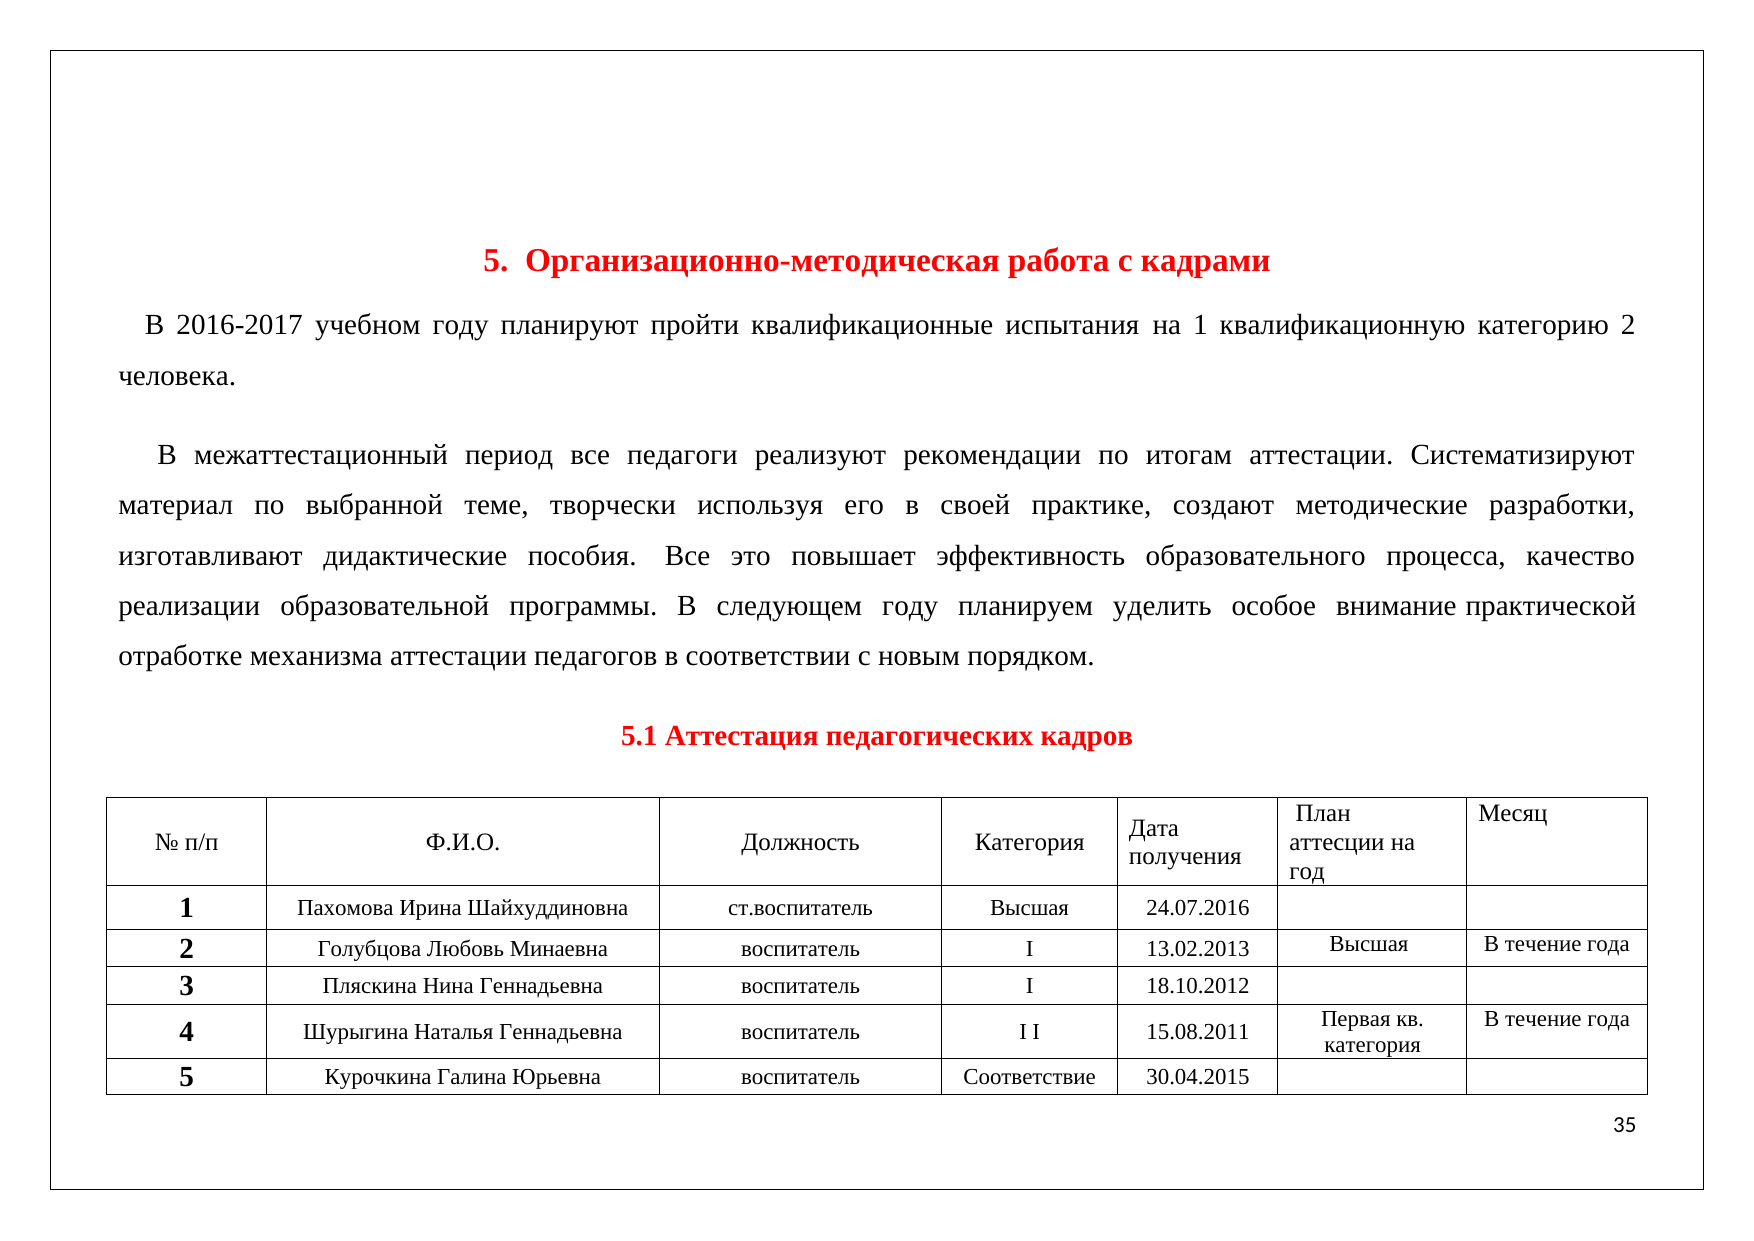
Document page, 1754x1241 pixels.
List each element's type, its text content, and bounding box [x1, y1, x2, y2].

text 5. Организационно-методическая работа с кадрами [118, 240, 1636, 278]
table_cell В течение года [1467, 1005, 1647, 1057]
table_cell 5 [107, 1059, 266, 1094]
table_cell 18.10.2012 [1118, 967, 1277, 1004]
table_cell 1 [107, 886, 266, 929]
table_cell [1278, 886, 1466, 929]
table_cell воспитатель [660, 930, 941, 966]
table_header План аттесции на год [1278, 798, 1466, 884]
table_header Категория [942, 798, 1117, 884]
table_cell Пляскина Нина Геннадьевна [267, 967, 659, 1004]
table_cell [1467, 886, 1647, 929]
table_cell 4 [107, 1005, 266, 1057]
table_cell [1278, 967, 1466, 1004]
table_cell [1467, 967, 1647, 1004]
table_cell 2 [107, 930, 266, 966]
table_cell I [942, 967, 1117, 1004]
table_cell Голубцова Любовь Минаевна [267, 930, 659, 966]
table_header № п/п [107, 798, 266, 884]
table_cell воспитатель [660, 967, 941, 1004]
table_header Ф.И.О. [267, 798, 659, 884]
table_header Дата получения [1118, 798, 1277, 884]
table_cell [942, 1059, 1117, 1094]
table_cell 15.08.2011 [1118, 1005, 1277, 1057]
table_header Месяц [1467, 798, 1647, 884]
table_cell Пахомова Ирина Шайхуддиновна [267, 886, 659, 929]
table_cell 30.04.2015 [1118, 1059, 1277, 1094]
text В межаттестационный период все педагоги реализуют рекомендации по итогам аттестации. Систематизируют материал по выбранной теме, творчески используя его в своей практике, создают методические разработки, изготавливают дидактические пособия. Все это повышает эффективность образовательного процесса, качество реализации образовательной программы. В следующем году планируем уделить особое внимание практической отработке механизма аттестации педагогов в соответствии с новым порядком. [118, 437, 1636, 672]
text В 2016-2017 учебном году планируют пройти квалификационные испытания на 1 квалификационную категорию 2 человека. [118, 307, 1636, 391]
table_cell 3 [107, 967, 266, 1004]
table_cell [1278, 1059, 1466, 1094]
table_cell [267, 1059, 659, 1094]
table_cell I I [942, 1005, 1117, 1057]
table_cell 13.02.2013 [1118, 930, 1277, 966]
table_cell ст.воспитатель [660, 886, 941, 929]
table_cell Высшая [1278, 930, 1466, 966]
table_cell [1467, 1059, 1647, 1094]
table_cell Высшая [942, 886, 1117, 929]
table_cell воспитатель [660, 1059, 941, 1094]
table_cell воспитатель [660, 1005, 941, 1057]
table_header Должность [660, 798, 941, 884]
table_cell 24.07.2016 [1118, 886, 1277, 929]
table_cell Шурыгина Наталья Геннадьевна [267, 1005, 659, 1057]
table_cell Первая кв. категория [1278, 1005, 1466, 1057]
table_cell I [942, 930, 1117, 966]
text 5.1 Аттестация педагогических кадров [118, 718, 1636, 751]
table_cell В течение года [1467, 930, 1647, 966]
